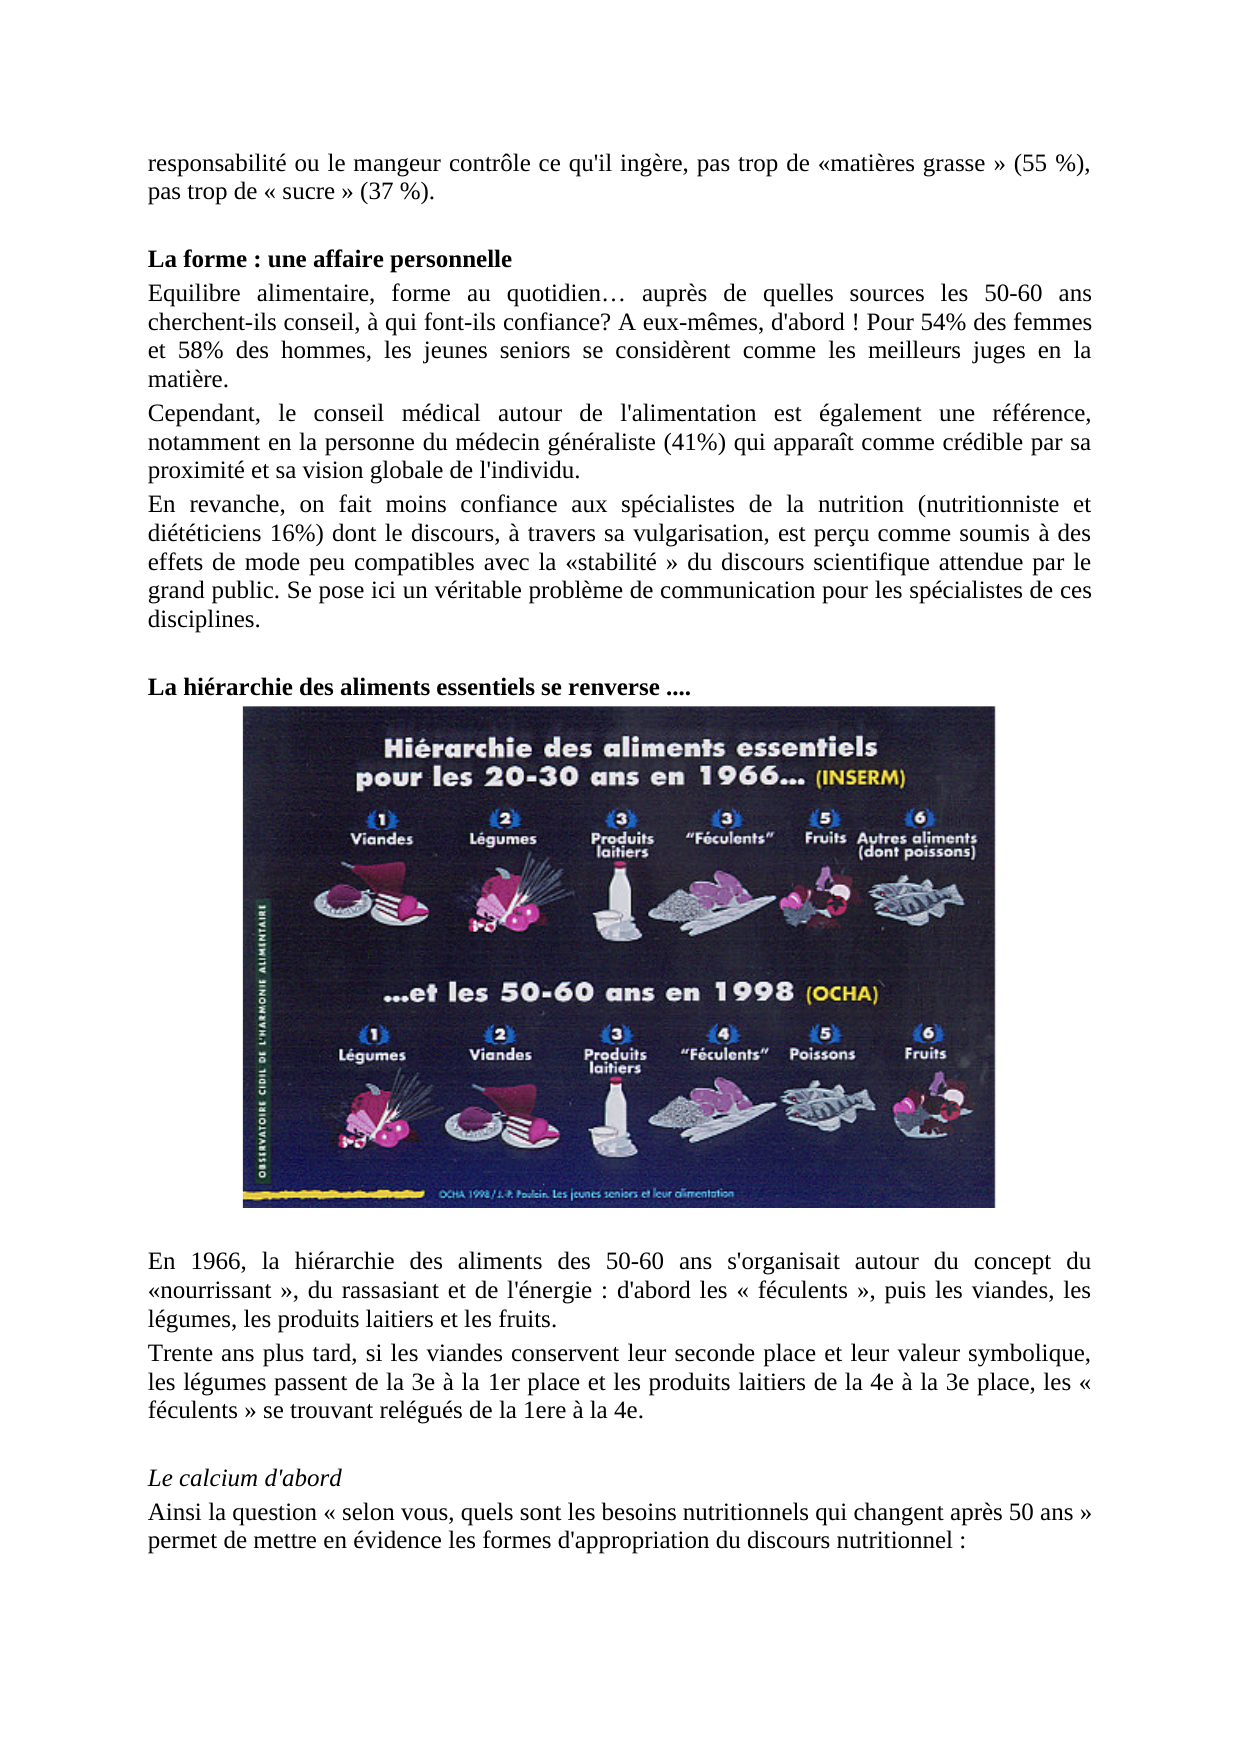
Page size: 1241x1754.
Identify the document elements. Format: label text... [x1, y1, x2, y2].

text Cependant, le conseil médical autour de l'alimentation est également une référence, notamment en la personne du médecin généraliste (41%) qui apparaît comme crédible par sa proximité et sa vision globale de l'individu. [148, 398, 1093, 484]
text Le calcium d'abord [148, 1463, 1093, 1492]
text Ainsi la question « selon vous, quels sont les besoins nutritionnels qui changent après 50 ans » permet de mettre en évidence les formes d'appropriation du discours nutritionnel : [148, 1497, 1093, 1554]
text La hiérarchie des aliments essentiels se renverse .... [148, 672, 1093, 701]
text Equilibre alimentaire, forme au quotidien… auprès de quelles sources les 50-60 ans cherchent-ils conseil, à qui font-ils confiance? A eux-mêmes, d'abord ! Pour 54% des femmes et 58% des hommes, les jeunes seniors se considèrent comme les meilleurs juges en la matière. [148, 278, 1093, 393]
text En 1966, la hiérarchie des aliments des 50-60 ans s'organisait autour du concept du «nourrissant », du rassasiant et de l'énergie : d'abord les « féculents », puis les viandes, les légumes, les produits laitiers et les fruits. [148, 1246, 1093, 1333]
text En revanche, on fait moins confiance aux spécialistes de la nutrition (nutritionniste et diététiciens 16%) dont le discours, à travers sa vulgarisation, est perçu comme soumis à des effets de mode peu compatibles avec la «stabilité » du discours scientifique attendue par le grand public. Se pose ici un véritable problème de communication pour les spécialistes de ces disciplines. [148, 489, 1093, 633]
text Trente ans plus tard, si les viandes conservent leur seconde place et leur valeur symbolique, les légumes passent de la 3e à la 1er place et les produits laitiers de la 4e à la 3e place, les « féculents » se trouvant relégués de la 1ere à la 4e. [148, 1338, 1093, 1424]
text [148, 148, 1093, 205]
text La forme : une affaire personnelle [148, 244, 1093, 273]
